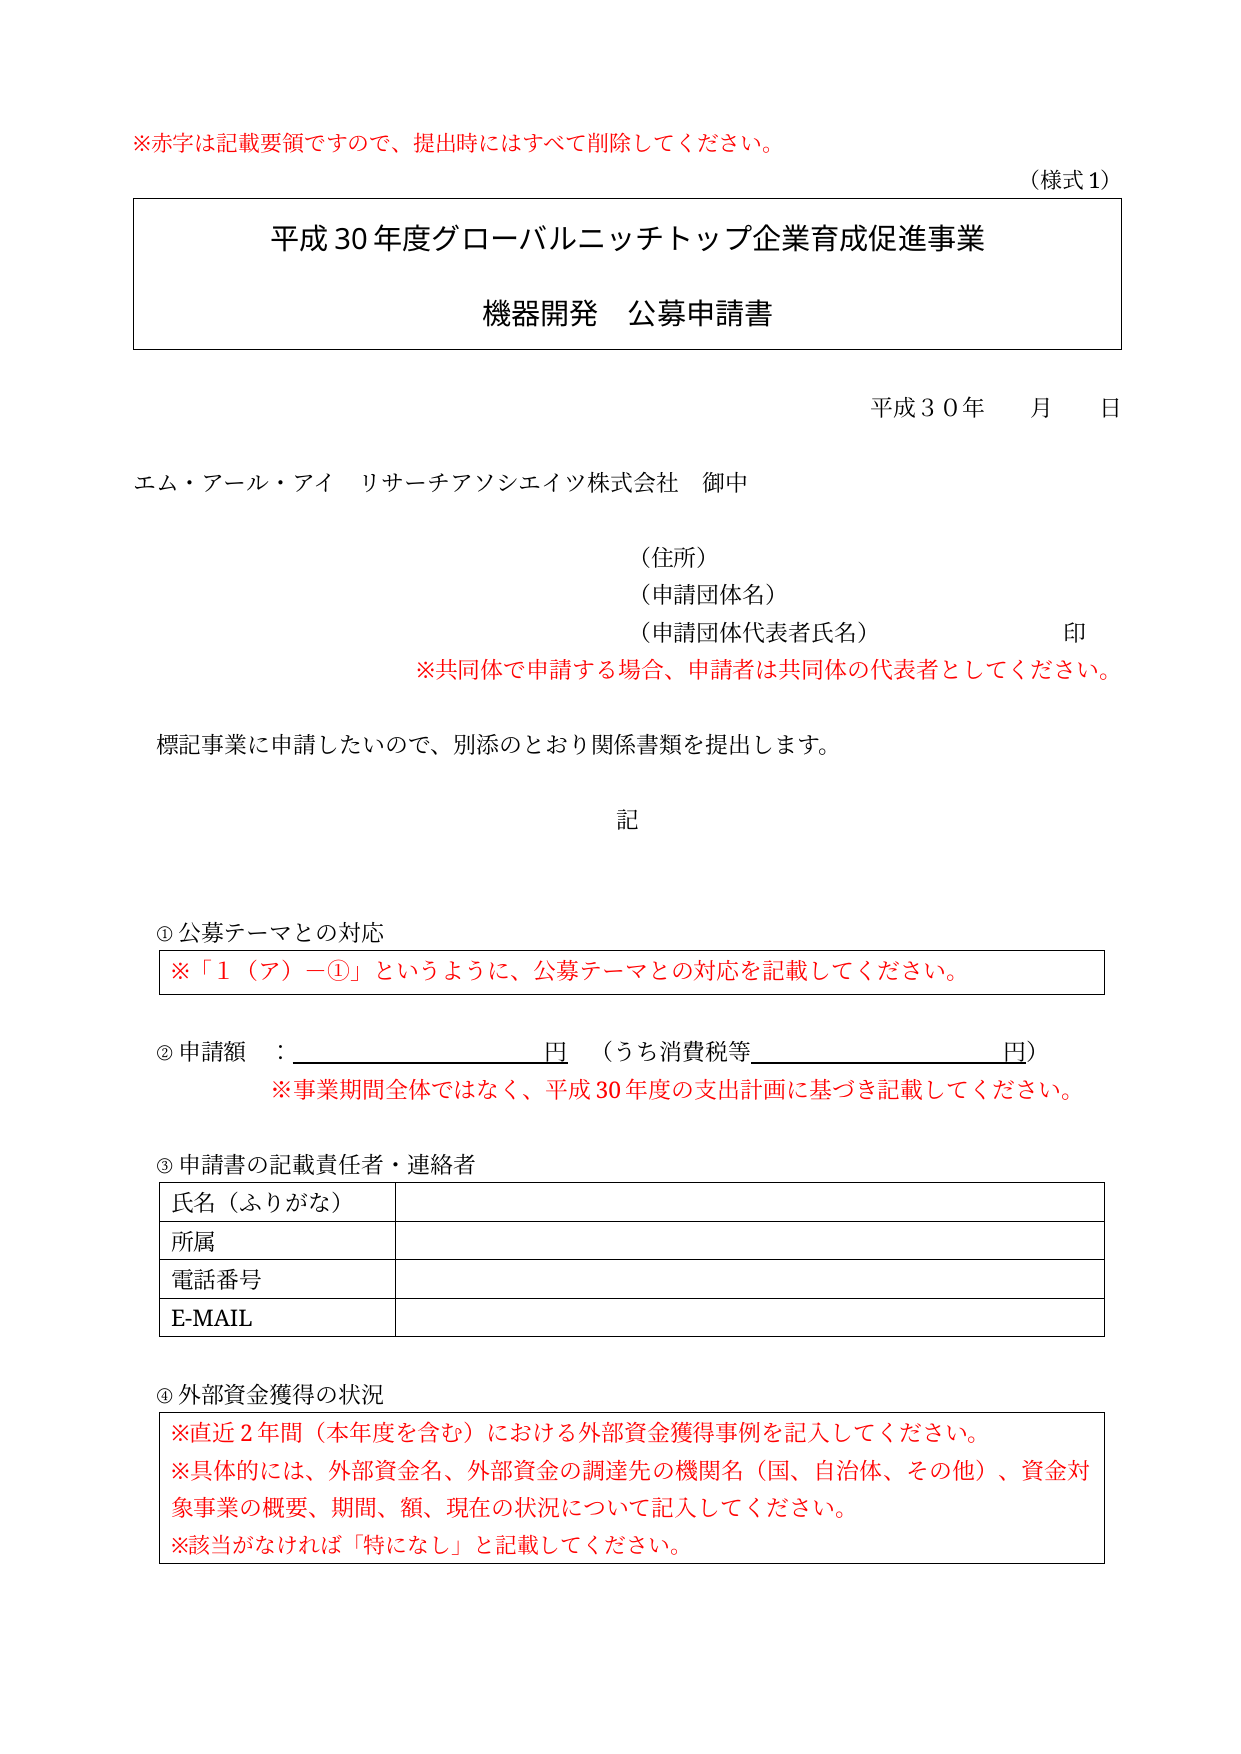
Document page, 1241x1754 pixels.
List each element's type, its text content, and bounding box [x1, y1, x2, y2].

table_cell E-MAIL [160, 1299, 395, 1336]
table_header ※直近2年間（本年度を含む）における外部資金獲得事例を記入してください。 ※具体的には、外部資金名、外部資金の調達先の機関名（国、自治体、その他）、資金対象事業の概要、期間、額、現在の状況について記入してください。 ※該当がなければ「特になし」と記載してください。 [160, 1413, 1104, 1563]
text ②申請額 ： 円 （うち消費税等 円） [133, 1032, 1122, 1069]
table_cell 電話番号 [160, 1260, 395, 1298]
text ※事業期間全体ではなく、平成30年度の支出計画に基づき記載してください。 [133, 1069, 1122, 1107]
text ①公募テーマとの対応 [133, 912, 1122, 950]
text （様式1） [133, 160, 1122, 198]
table_header ※「１（ア）－①」というように、公募テーマとの対応を記載してください。 [160, 951, 1104, 993]
subtitle 記 [133, 800, 1122, 837]
text （申請団体代表者氏名） 印 [133, 612, 1122, 650]
table_cell [396, 1299, 1104, 1336]
text ③申請書の記載責任者・連絡者 [133, 1144, 1122, 1182]
text 標記事業に申請したいので、別添のとおり関係書類を提出します。 [133, 725, 1122, 762]
text （住所） [133, 537, 1122, 575]
table_header 氏名（ふりがな） [160, 1183, 395, 1221]
text 平成３０年 月 日 [133, 387, 1122, 425]
table_header 平成30年度グローバルニッチトップ企業育成促進事業 機器開発 公募申請書 [134, 199, 1121, 349]
table_cell [396, 1222, 1104, 1259]
text ④外部資金獲得の状況 [133, 1375, 1122, 1412]
table_cell [396, 1260, 1104, 1298]
text ※共同体で申請する場合、申請者は共同体の代表者としてください。 [133, 650, 1122, 687]
text ※赤字は記載要領ですので、提出時にはすべて削除してください。 [133, 123, 1122, 160]
text （申請団体名） [133, 575, 1122, 612]
text エム・アール・アイ リサーチアソシエイツ株式会社 御中 [133, 462, 1122, 500]
table_cell 所属 [160, 1222, 395, 1259]
table_header [396, 1183, 1104, 1221]
